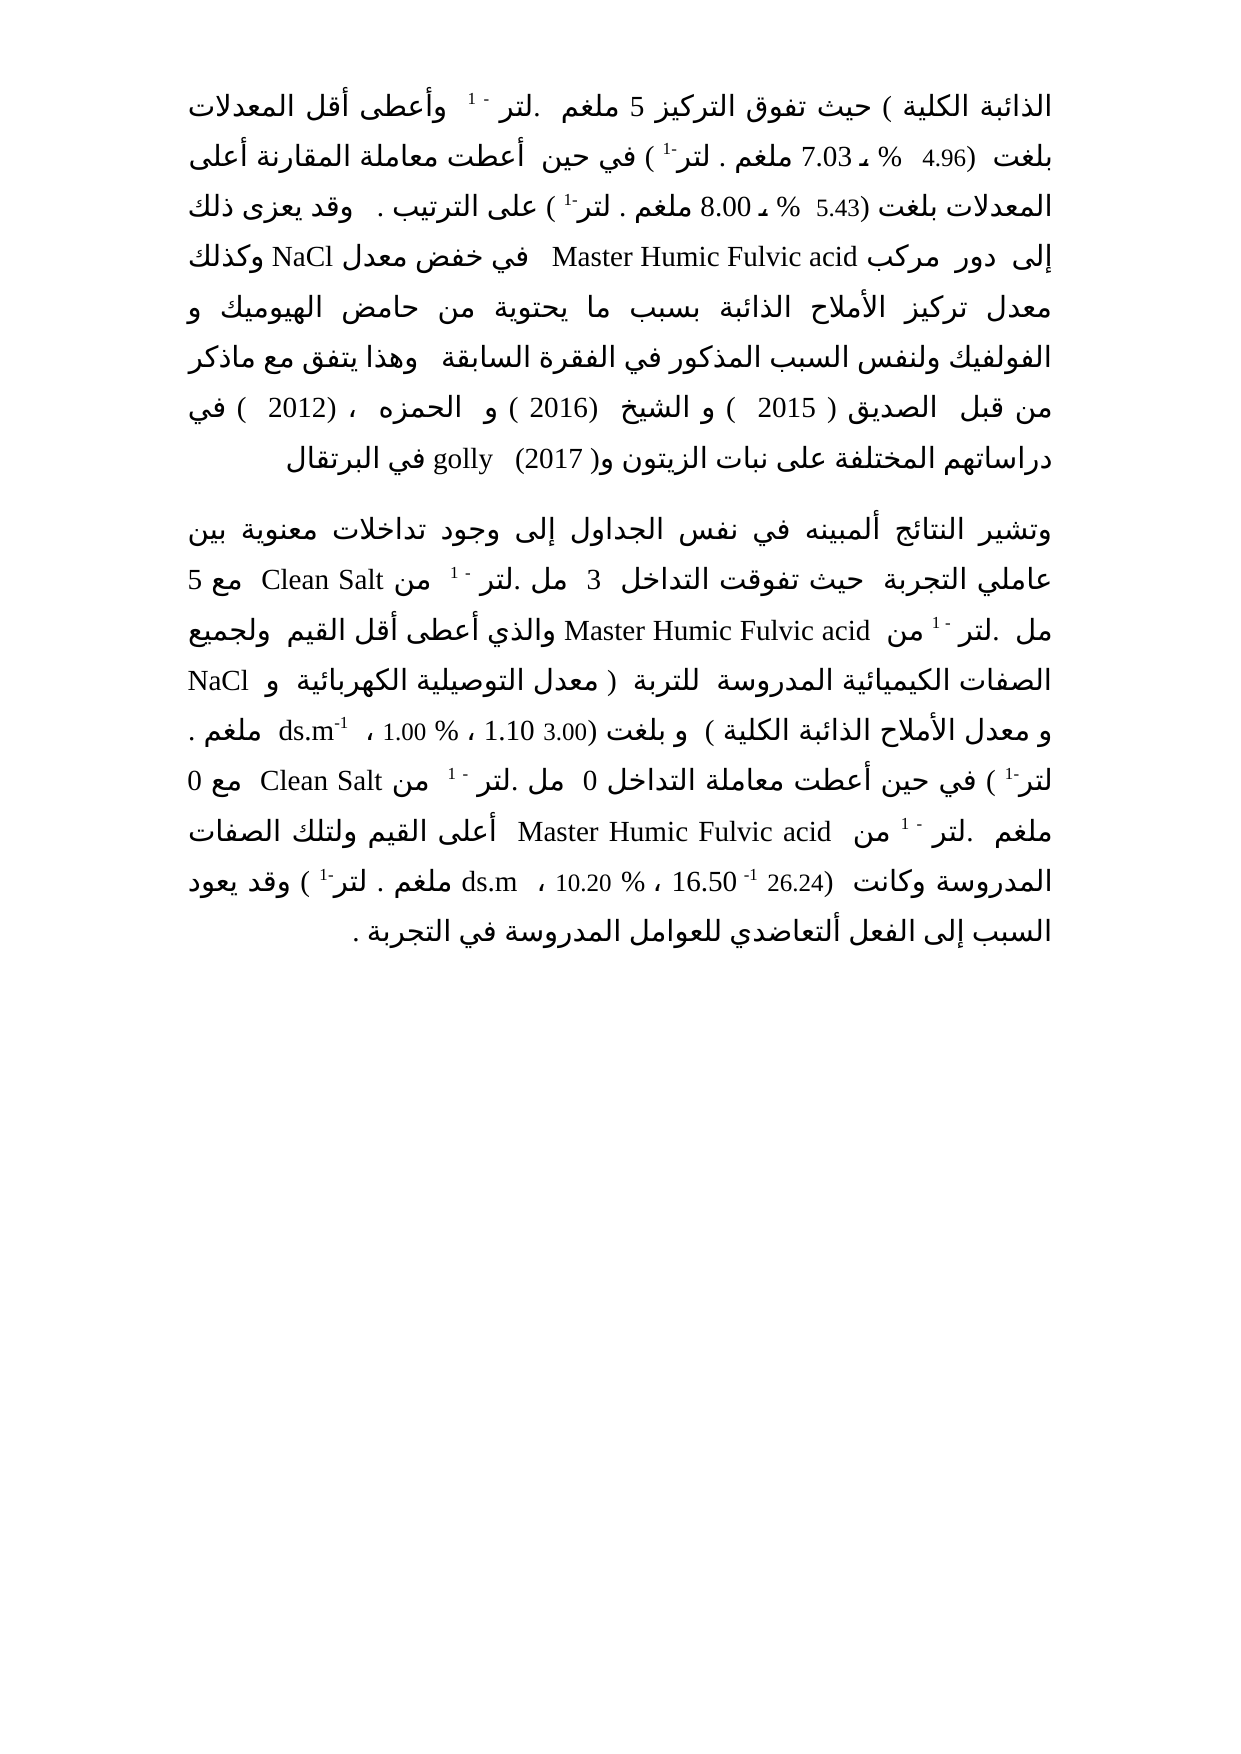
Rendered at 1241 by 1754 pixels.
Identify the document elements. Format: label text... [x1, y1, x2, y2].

text وتشير النتائج ألمبينه في نفس الجداول إلى وجود تداخلات معنوية بين عاملي التجربة حيث تفوقت التداخل 3 مل .لتر - 1 من Clean Salt مع 5 مل .لتر - 1 من Master Humic Fulvic acid والذي أعطى أقل القيم ولجميع الصفات الكيميائية المدروسة للتربة ( معدل التوصيلية الكهربائية و NaCl و معدل الأملاح الذائبة الكلية ) و بلغت (3.00 ds.m-1 ، 1.00 % ، 1.10 ملغم . لتر-1 ) في حين أعطت معاملة التداخل 0 مل .لتر - 1 من Clean Salt مع 0 ملغم .لتر - 1 من Master Humic Fulvic acid أعلى القيم ولتلك الصفات المدروسة وكانت (26.24 1- ds.m ، 10.20 % ، 16.50 ملغم . لتر-1 ) وقد يعود السبب إلى الفعل ألتعاضدي للعوامل المدروسة في التجربة . [187, 512, 1053, 948]
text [187, 89, 1053, 474]
